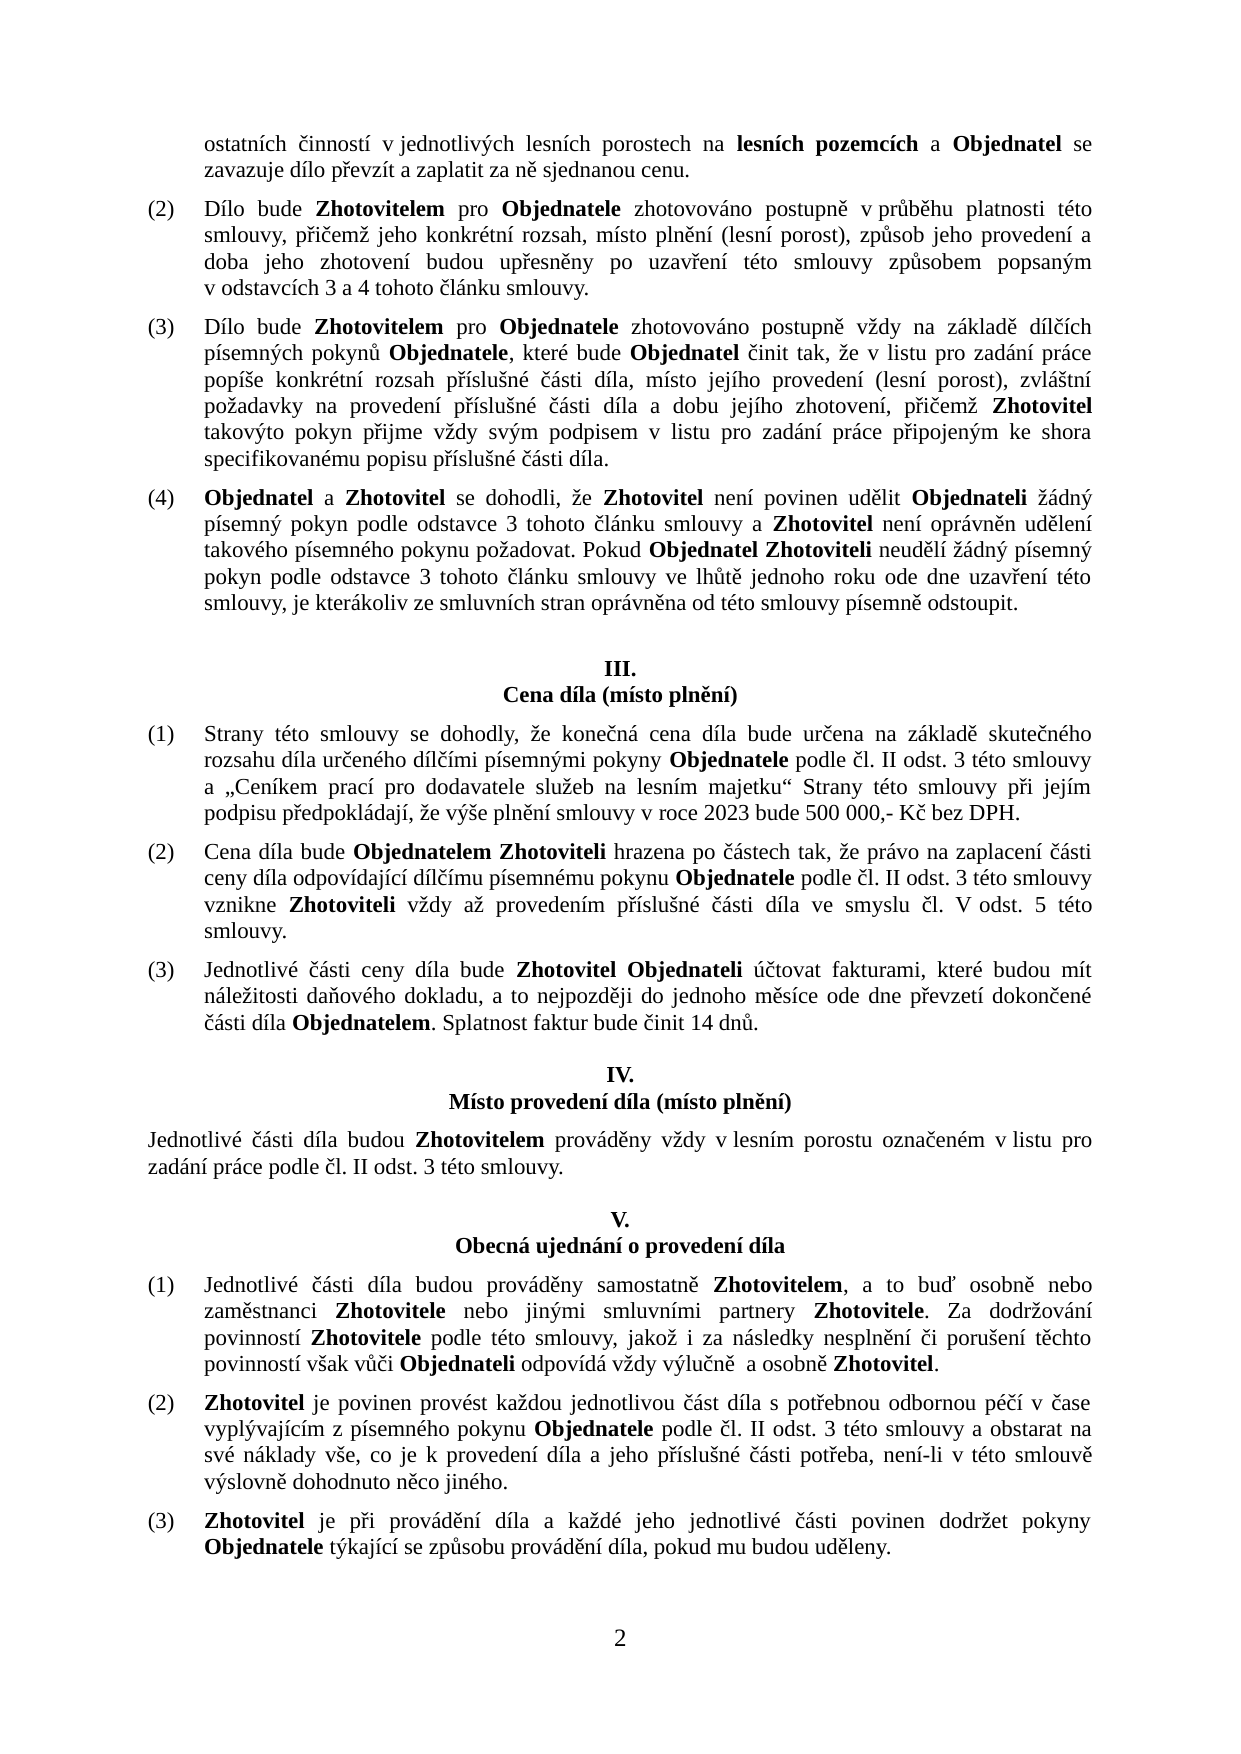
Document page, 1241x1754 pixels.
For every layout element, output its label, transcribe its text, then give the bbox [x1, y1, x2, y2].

list Cena díla bude Objednatelem Zhotoviteli hrazena po částech tak, že právo na zaplacení části ceny díla odpovídající dílčímu písemnému pokynu Objednatele podle čl. II odst. 3 této smlouvy vznikne Zhotoviteli vždy až provedením příslušné části díla ve smyslu čl. V odst. 5 této smlouvy. [148, 838, 1092, 943]
subtitle Obecná ujednání o provedení díla [148, 1232, 1092, 1258]
list Jednotlivé části díla budou prováděny samostatně Zhotovitelem, a to buď osobně nebo zaměstnanci Zhotovitele nebo jinými smluvními partnery Zhotovitele. Za dodržování povinností Zhotovitele podle této smlouvy, jakož i za následky nesplnění či porušení těchto povinností však vůči Objednateli odpovídá vždy výlučně a osobně Zhotovitel. [148, 1271, 1092, 1376]
list Objednatel a Zhotovitel se dohodli, že Zhotovitel není povinen udělit Objednateli žádný písemný pokyn podle odstavce 3 tohoto článku smlouvy a Zhotovitel není oprávněn udělení takového písemného pokynu požadovat. Pokud Objednatel Zhotoviteli neudělí žádný písemný pokyn podle odstavce 3 tohoto článku smlouvy ve lhůtě jednoho roku ode dne uzavření této smlouvy, je kterákoliv ze smluvních stran oprávněna od této smlouvy písemně odstoupit. [148, 484, 1092, 615]
subtitle Místo provedení díla (místo plnění) [148, 1088, 1092, 1114]
text Jednotlivé části díla budou Zhotovitelem prováděny vždy v lesním porostu označeném v listu pro zadání práce podle čl. II odst. 3 této smlouvy. [148, 1127, 1092, 1179]
subtitle Cena díla (místo plnění) [148, 681, 1092, 708]
list Zhotovitel je povinen provést každou jednotlivou část díla s potřebnou odbornou péčí v čase vyplývajícím z písemného pokynu Objednatele podle čl. II odst. 3 této smlouvy a obstarat na své náklady vše, co je k provedení díla a jeho příslušné části potřeba, není-li v této smlouvě výslovně dohodnuto něco jiného. [148, 1389, 1092, 1494]
list Dílo bude Zhotovitelem pro Objednatele zhotovováno postupně vždy na základě dílčích písemných pokynů Objednatele, které bude Objednatel činit tak, že v listu pro zadání práce popíše konkrétní rozsah příslušné části díla, místo jejího provedení (lesní porost), zvláštní požadavky na provedení příslušné části díla a dobu jejího zhotovení, přičemž Zhotovitel takovýto pokyn přijme vždy svým podpisem v listu pro zadání práce připojeným ke shora specifikovanému popisu příslušné části díla. [148, 313, 1092, 471]
text IV. [148, 1061, 1092, 1088]
list Jednotlivé části ceny díla bude Zhotovitel Objednateli účtovat fakturami, které budou mít náležitosti daňového dokladu, a to nejpozději do jednoho měsíce ode dne převzetí dokončené části díla Objednatelem. Splatnost faktur bude činit 14 dnů. [148, 956, 1092, 1035]
list Strany této smlouvy se dohodly, že konečná cena díla bude určena na základě skutečného rozsahu díla určeného dílčími písemnými pokyny Objednatele podle čl. II odst. 3 této smlouvy a „Ceníkem prací pro dodavatele služeb na lesním majetku“ Strany této smlouvy při jejím podpisu předpokládají, že výše plnění smlouvy v roce 2023 bude 500 000,- Kč bez DPH. [148, 720, 1092, 826]
list Zhotovitel je při provádění díla a každé jeho jednotlivé části povinen dodržet pokyny Objednatele týkající se způsobu provádění díla, pokud mu budou uděleny. [148, 1507, 1092, 1559]
text V. [148, 1206, 1092, 1232]
list Dílo bude Zhotovitelem pro Objednatele zhotovováno postupně v průběhu platnosti této smlouvy, přičemž jeho konkrétní rozsah, místo plnění (lesní porost), způsob jeho provedení a doba jeho zhotovení budou upřesněny po uzavření této smlouvy způsobem popsaným v odstavcích 3 a 4 tohoto článku smlouvy. [148, 195, 1092, 301]
text III. [148, 655, 1092, 681]
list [148, 130, 1092, 183]
